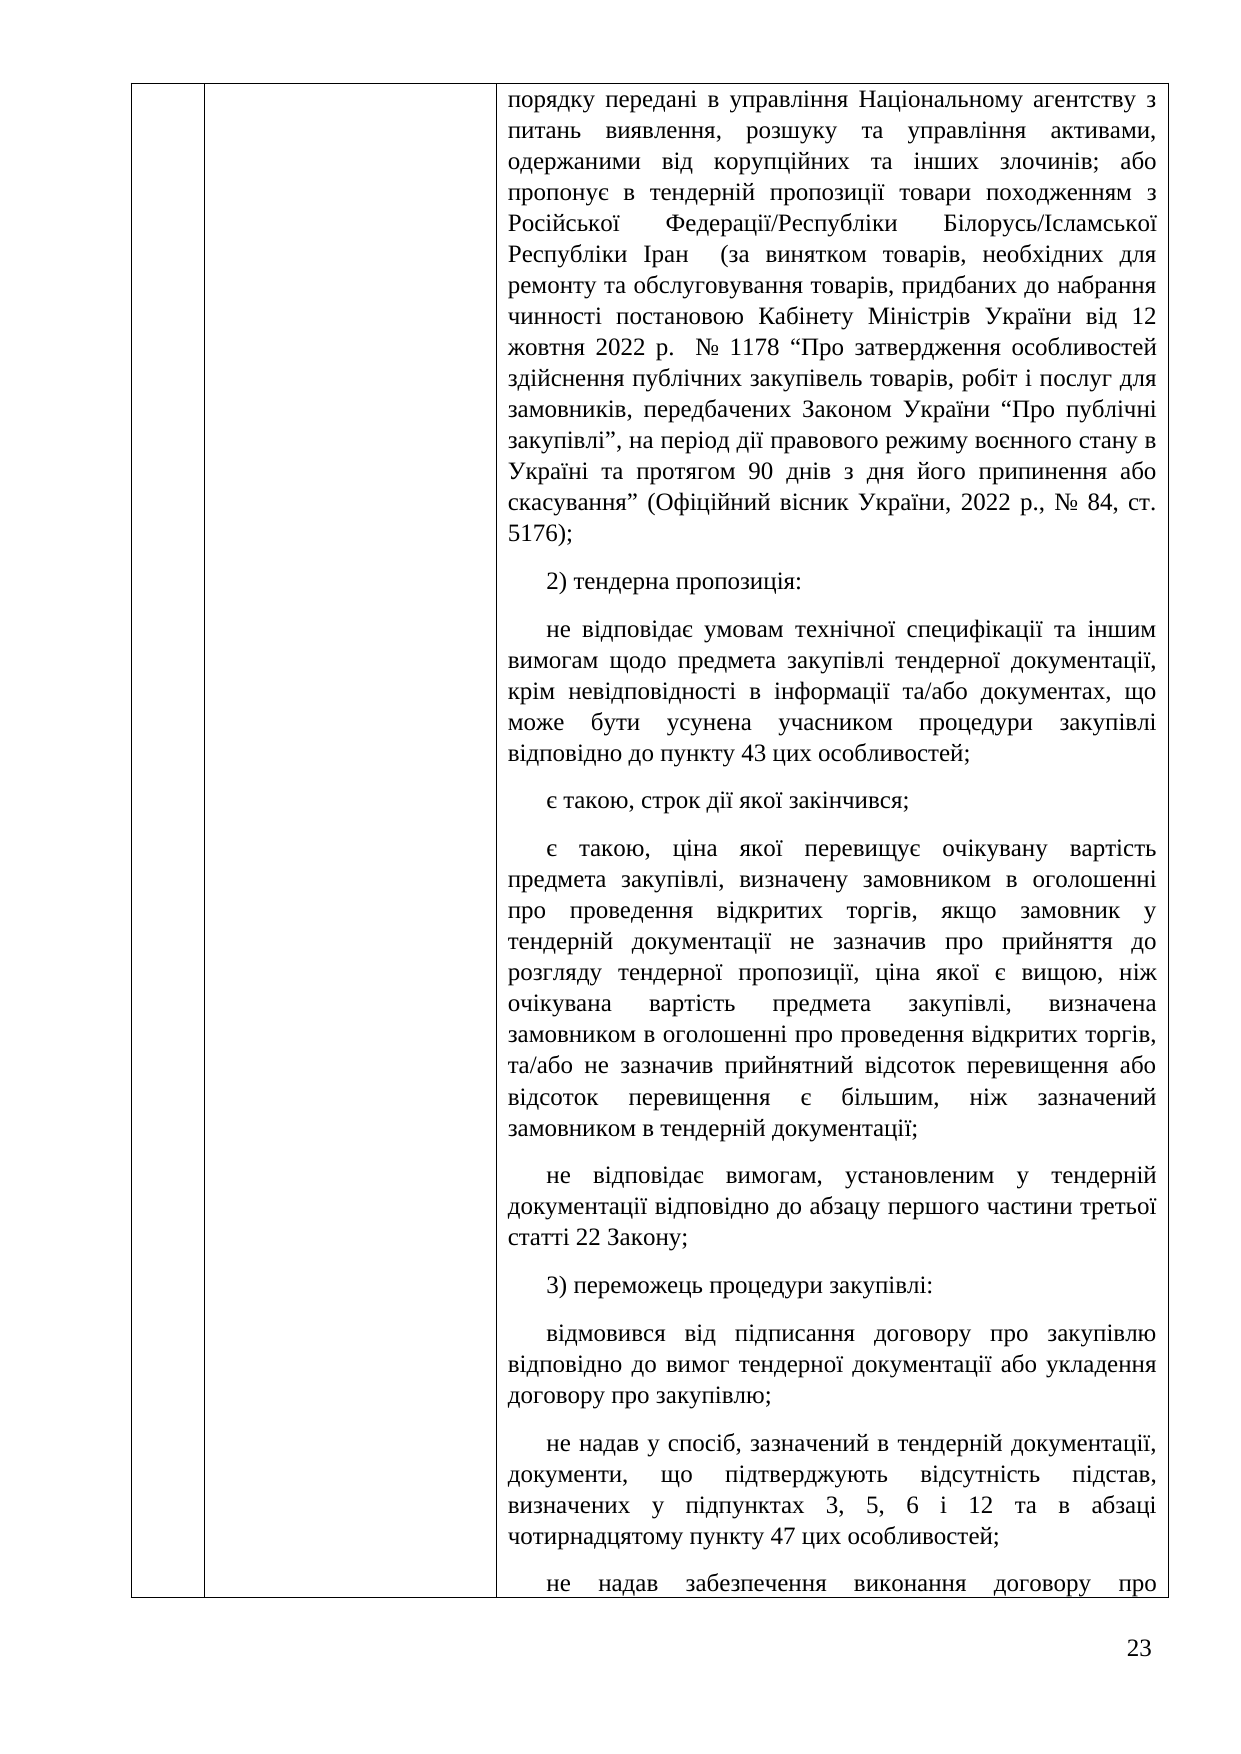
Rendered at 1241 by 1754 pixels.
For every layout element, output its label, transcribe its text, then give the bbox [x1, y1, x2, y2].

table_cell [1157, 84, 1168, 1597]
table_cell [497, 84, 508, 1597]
table_cell 3 [132, 84, 204, 1597]
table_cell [205, 84, 496, 1597]
